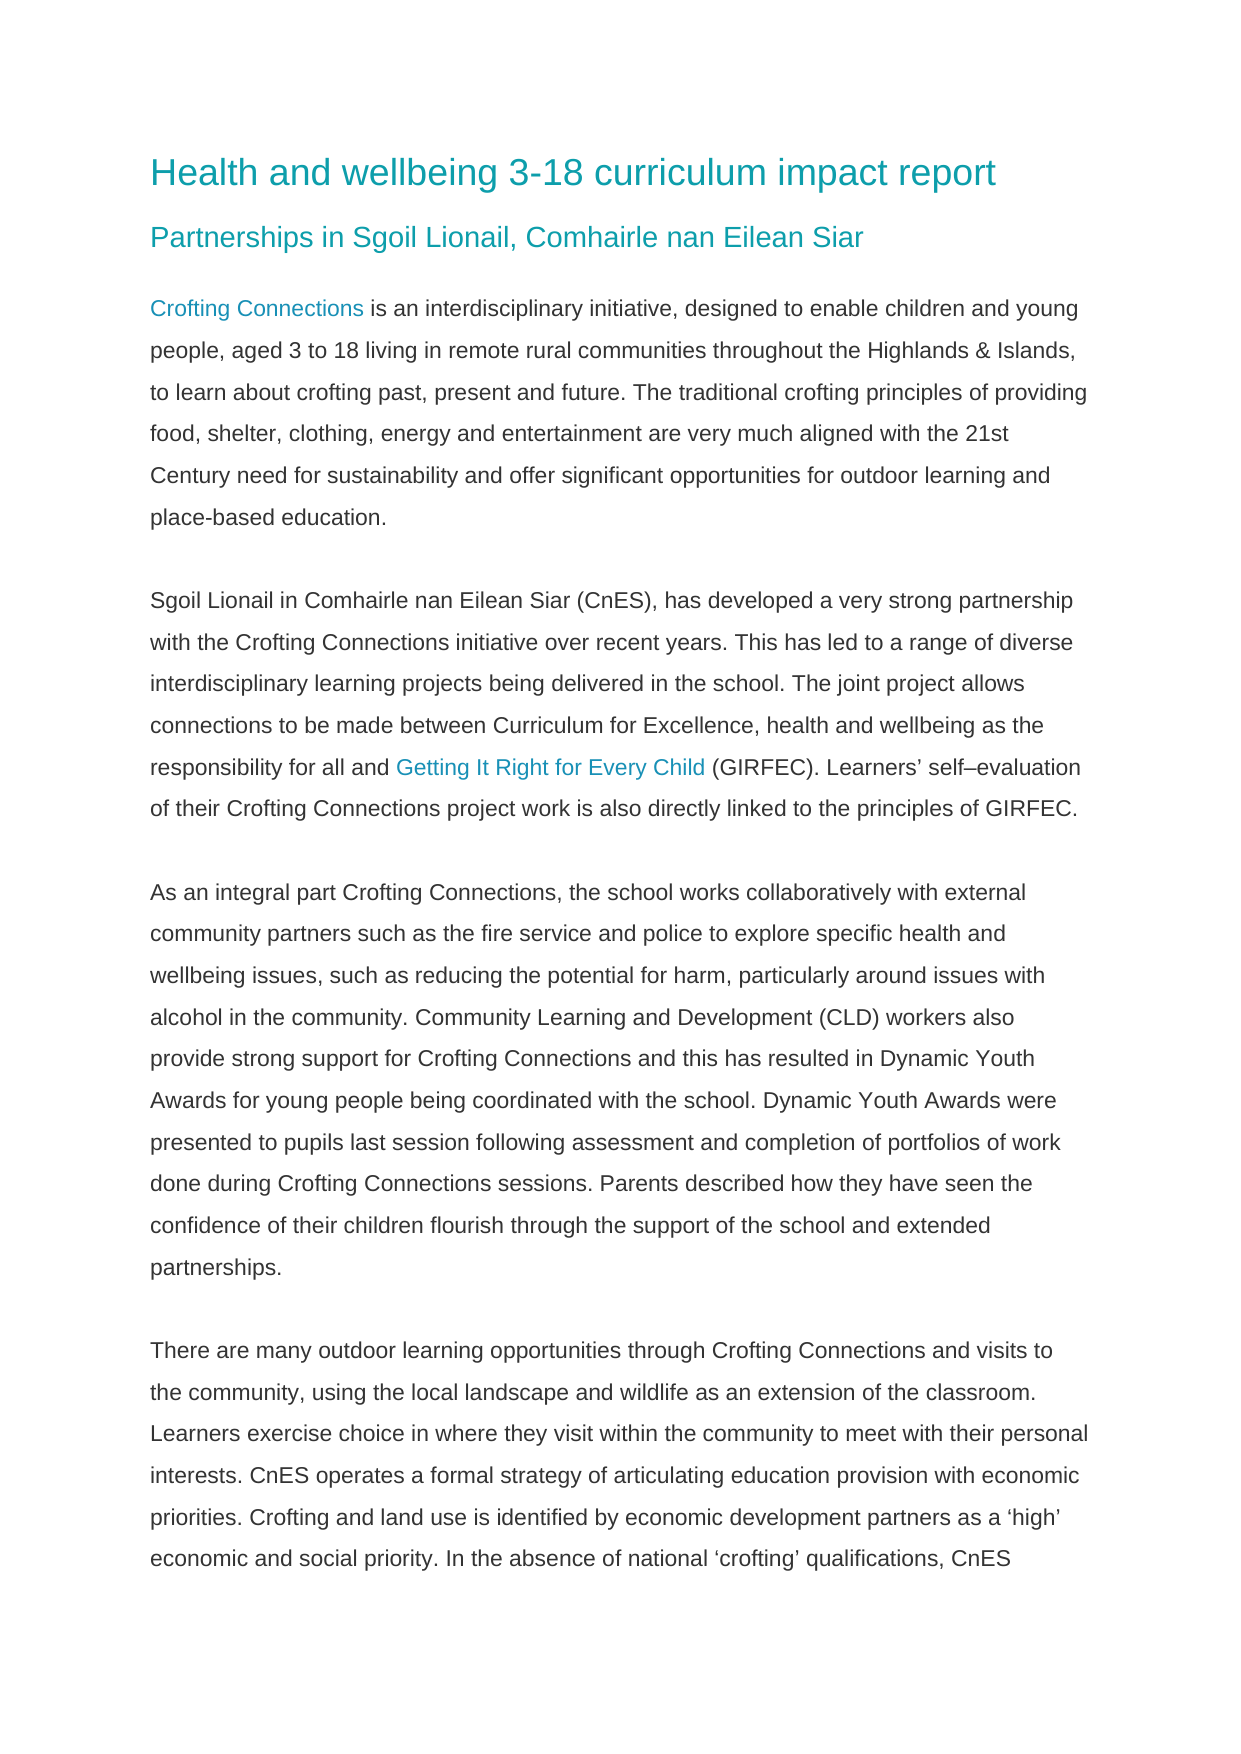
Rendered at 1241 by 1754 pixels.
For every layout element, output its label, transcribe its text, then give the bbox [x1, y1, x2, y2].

text Crofting Connections is an interdisciplinary initiative, designed to enable children and young people, aged 3 to 18 living in remote rural communities throughout the Highlands & Islands, to learn about crofting past, present and future. The traditional crofting principles of providing food, shelter, clothing, energy and entertainment are very much aligned with the 21st Century need for sustainability and offer significant opportunities for outdoor learning and place-based education. [150, 280, 1090, 530]
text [150, 1321, 1090, 1571]
text Health and wellbeing 3-18 curriculum impact report [150, 150, 1090, 193]
text As an integral part Crofting Connections, the school works collaboratively with external community partners such as the fire service and police to explore specific health and wellbeing issues, such as reducing the potential for harm, particularly around issues with alcohol in the community. Community Learning and Development (CLD) workers also provide strong support for Crofting Connections and this has resulted in Dynamic Youth Awards for young people being coordinated with the school. Dynamic Youth Awards were presented to pupils last session following assessment and completion of portfolios of work done during Crofting Connections sessions. Parents described how they have seen the confidence of their children flourish through the support of the school and extended partnerships. [150, 863, 1090, 1280]
text Partnerships in Sgoil Lionail, Comhairle nan Eilean Siar [150, 220, 1090, 254]
text Sgoil Lionail in Comhairle nan Eilean Siar (CnES), has developed a very strong partnership with the Crofting Connections initiative over recent years. This has led to a range of diverse interdisciplinary learning projects being delivered in the school. The joint project allows connections to be made between Curriculum for Excellence, health and wellbeing as the responsibility for all and Getting It Right for Every Child (GIRFEC). Learners’ self–evaluation of their Crofting Connections project work is also directly linked to the principles of GIRFEC. [150, 571, 1090, 821]
